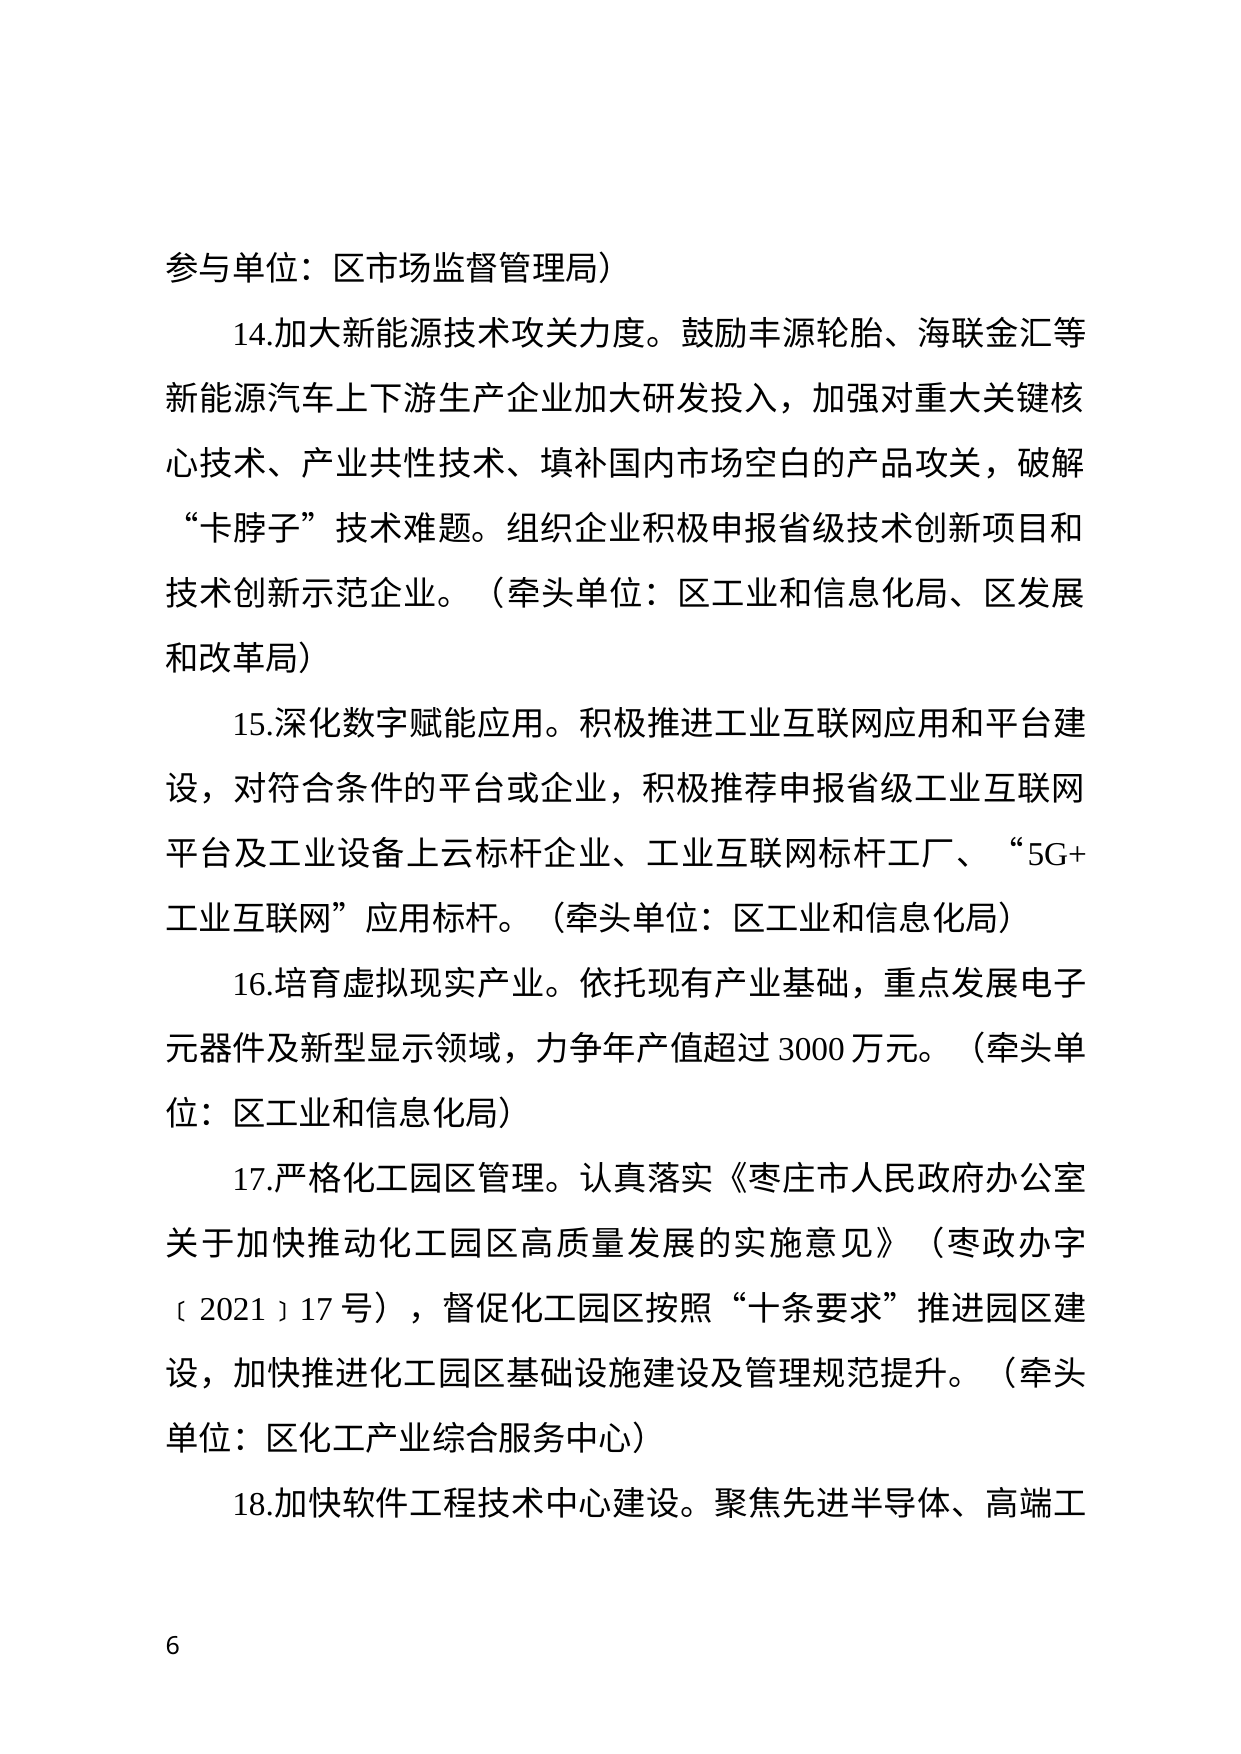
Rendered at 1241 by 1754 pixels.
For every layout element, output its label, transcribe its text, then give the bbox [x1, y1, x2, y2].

list 15.深化数字赋能应用。积极推进工业互联网应用和平台建设，对符合条件的平台或企业，积极推荐申报省级工业互联网平台及工业设备上云标杆企业、工业互联网标杆工厂、“5G+工业互联网”应用标杆。（牵头单位：区工业和信息化局） [165, 688, 1087, 948]
list 14.加大新能源技术攻关力度。鼓励丰源轮胎、海联金汇等新能源汽车上下游生产企业加大研发投入，加强对重大关键核心技术、产业共性技术、填补国内市场空白的产品攻关，破解“卡脖子”技术难题。组织企业积极申报省级技术创新项目和技术创新示范企业。（牵头单位：区工业和信息化局、区发展和改革局） [165, 298, 1087, 688]
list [165, 1468, 1087, 1533]
list 17.严格化工园区管理。认真落实《枣庄市人民政府办公室关于加快推动化工园区高质量发展的实施意见》（枣政办字﹝2021﹞17号），督促化工园区按照“十条要求”推进园区建设，加快推进化工园区基础设施建设及管理规范提升。（牵头单位：区化工产业综合服务中心） [165, 1143, 1087, 1468]
list 16.培育虚拟现实产业。依托现有产业基础，重点发展电子元器件及新型显示领域，力争年产值超过3000万元。（牵头单位：区工业和信息化局） [165, 948, 1087, 1143]
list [165, 233, 1087, 298]
